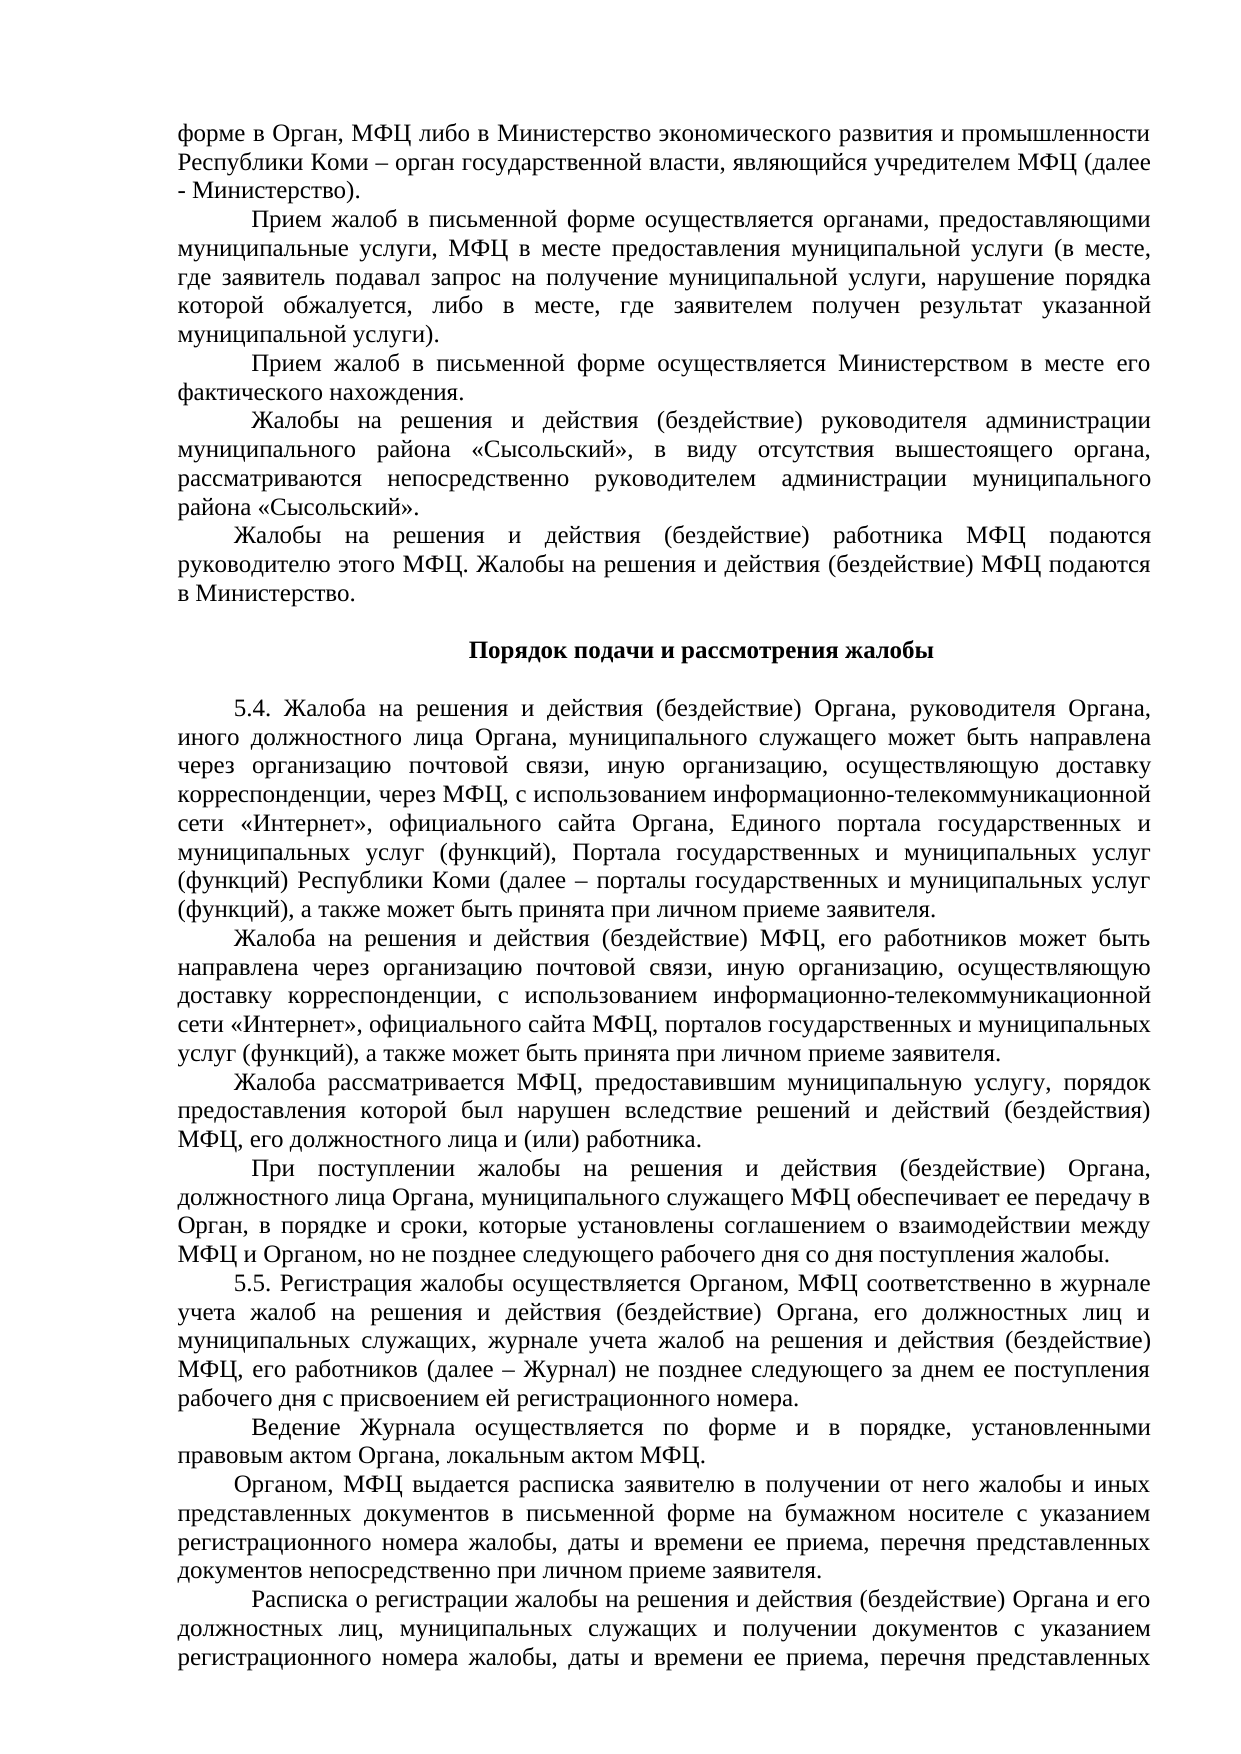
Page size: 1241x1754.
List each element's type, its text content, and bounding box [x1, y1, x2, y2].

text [177, 118, 1152, 204]
text Жалоба на решения и действия (бездействие) МФЦ, его работников может быть направлена через организацию почтовой связи, иную организацию, осуществляющую доставку корреспонденции, с использованием информационно-телекоммуникационной сети «Интернет», официального сайта МФЦ, порталов государственных и муниципальных услуг (функций), а также может быть принята при личном приеме заявителя. [177, 923, 1152, 1067]
text 5.5. Регистрация жалобы осуществляется Органом, МФЦ соответственно в журнале учета жалоб на решения и действия (бездействие) Органа, его должностных лиц и муниципальных служащих, журнале учета жалоб на решения и действия (бездействие) МФЦ, его работников (далее – Журнал) не позднее следующего за днем ее поступления рабочего дня с присвоением ей регистрационного номера. [177, 1268, 1152, 1412]
text Жалобы на решения и действия (бездействие) работника МФЦ подаются руководителю этого МФЦ. Жалобы на решения и действия (бездействие) МФЦ подаются в Министерство. [177, 521, 1152, 607]
text Жалобы на решения и действия (бездействие) руководителя администрации муниципального района «Сысольский», в виду отсутствия вышестоящего органа, рассматриваются непосредственно руководителем администрации муниципального района «Сысольский». [177, 406, 1152, 521]
text Прием жалоб в письменной форме осуществляется Министерством в месте его фактического нахождения. [177, 348, 1152, 406]
text Порядок подачи и рассмотрения жалобы [177, 636, 1152, 664]
text Ведение Журнала осуществляется по форме и в порядке, установленными правовым актом Органа, локальным актом МФЦ. [177, 1412, 1152, 1469]
text При поступлении жалобы на решения и действия (бездействие) Органа, должностного лица Органа, муниципального служащего МФЦ обеспечивает ее передачу в Орган, в порядке и сроки, которые установлены соглашением о взаимодействии между МФЦ и Органом, но не позднее следующего рабочего дня со дня поступления жалобы. [177, 1153, 1152, 1268]
text Прием жалоб в письменной форме осуществляется органами, предоставляющими муниципальные услуги, МФЦ в месте предоставления муниципальной услуги (в месте, где заявитель подавал запрос на получение муниципальной услуги, нарушение порядка которой обжалуется, либо в месте, где заявителем получен результат указанной муниципальной услуги). [177, 204, 1152, 348]
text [177, 1584, 1152, 1671]
text Жалоба рассматривается МФЦ, предоставившим муниципальную услугу, порядок предоставления которой был нарушен вследствие решений и действий (бездействия) МФЦ, его должностного лица и (или) работника. [177, 1067, 1152, 1153]
text 5.4. Жалоба на решения и действия (бездействие) Органа, руководителя Органа, иного должностного лица Органа, муниципального служащего может быть направлена через организацию почтовой связи, иную организацию, осуществляющую доставку корреспонденции, через МФЦ, с использованием информационно-телекоммуникационной сети «Интернет», официального сайта Органа, Единого портала государственных и муниципальных услуг (функций), Портала государственных и муниципальных услуг (функций) Республики Коми (далее – порталы государственных и муниципальных услуг (функций), а также может быть принята при личном приеме заявителя. [177, 693, 1152, 923]
text Органом, МФЦ выдается расписка заявителю в получении от него жалобы и иных представленных документов в письменной форме на бумажном носителе с указанием регистрационного номера жалобы, даты и времени ее приема, перечня представленных документов непосредственно при личном приеме заявителя. [177, 1469, 1152, 1584]
